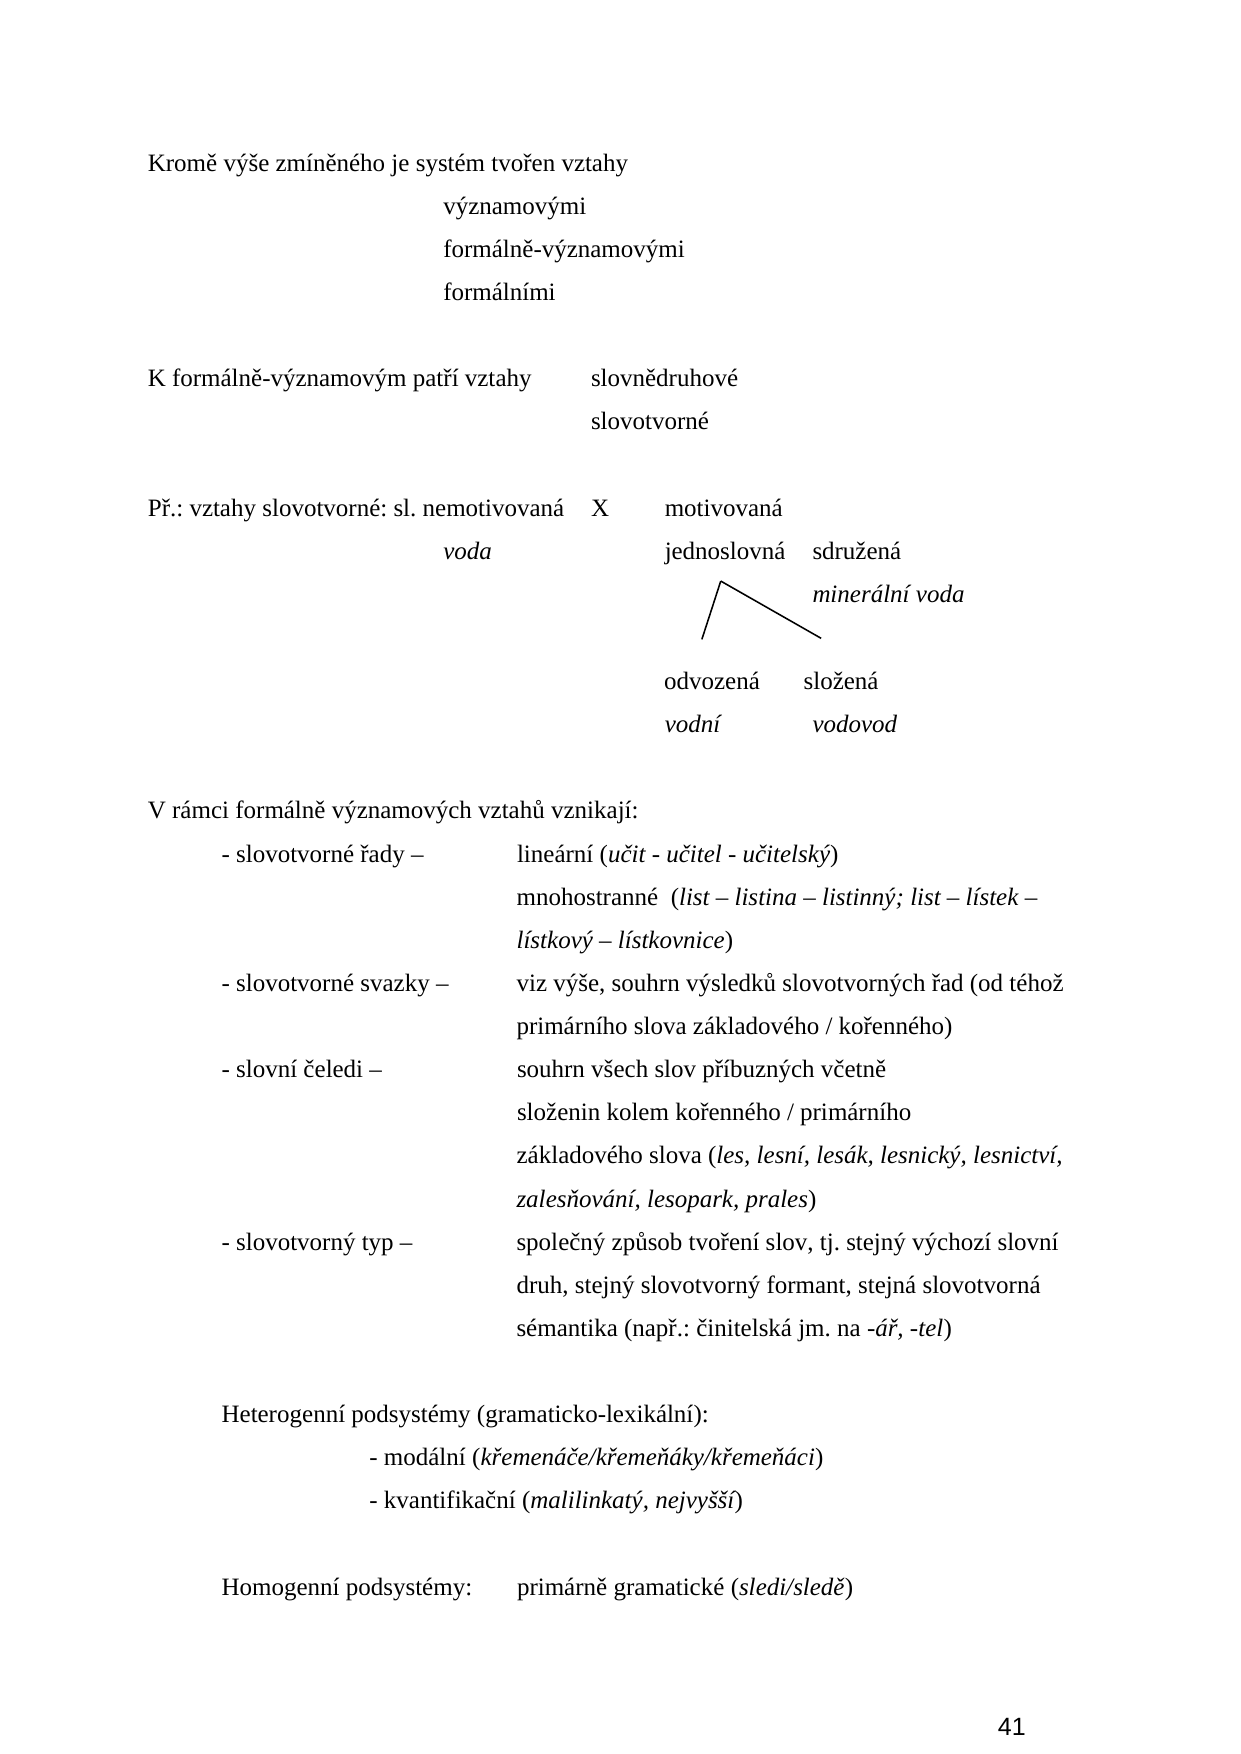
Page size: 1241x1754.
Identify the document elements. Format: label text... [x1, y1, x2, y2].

text Př.: vztahy slovotvorné: sl. nemotivovaná X motivovaná [148, 493, 1093, 521]
text vodní vodovod [148, 709, 1093, 738]
text - slovotvorné svazky – viz výše, souhrn výsledků slovotvorných řad (od téhož primárního slova základového / kořenného) [221, 968, 1093, 1040]
text základového slova (les, lesní, lesák, lesnický, lesnictví, zalesňování, lesopark, prales) [516, 1141, 1093, 1212]
text minerální voda [148, 579, 1093, 608]
text odvozená složená [590, 666, 1093, 695]
text V rámci formálně významových vztahů vznikají: [148, 796, 1093, 824]
text významovými [148, 191, 1093, 219]
text formálními [148, 277, 1093, 306]
text mnohostranné (list – listina – listinný; list – lístek – lístkový – lístkovnice) [516, 882, 1093, 954]
text - kvantifikační (malilinkatý, nejvyšší) [148, 1486, 1093, 1514]
text - modální (křemenáče/křemeňáky/křemeňáci) [148, 1442, 1093, 1471]
text - slovotvorné řady – lineární (učit - učitel - učitelský) [148, 839, 1093, 867]
text - slovotvorný typ – společný způsob tvoření slov, tj. stejný výchozí slovní druh, stejný slovotvorný formant, stejná slovotvorná sémantika (např.: činitelská jm. na -ář, -tel) [221, 1227, 1093, 1342]
text formálně-významovými [148, 234, 1093, 263]
text Heterogenní podsystémy (gramaticko-lexikální): [148, 1399, 1093, 1428]
text Homogenní podsystémy: primárně gramatické (sledi/sledě) [148, 1572, 1093, 1601]
text slovotvorné [148, 406, 1093, 435]
text Kromě výše zmíněného je systém tvořen vztahy [148, 148, 1093, 176]
text - slovní čeledi – souhrn všech slov příbuzných včetně složenin kolem kořenného / primárního [221, 1054, 1093, 1126]
text K formálně-významovým patří vztahy slovnědruhové [148, 363, 1093, 392]
text voda jednoslovná sdružená [148, 536, 1093, 564]
